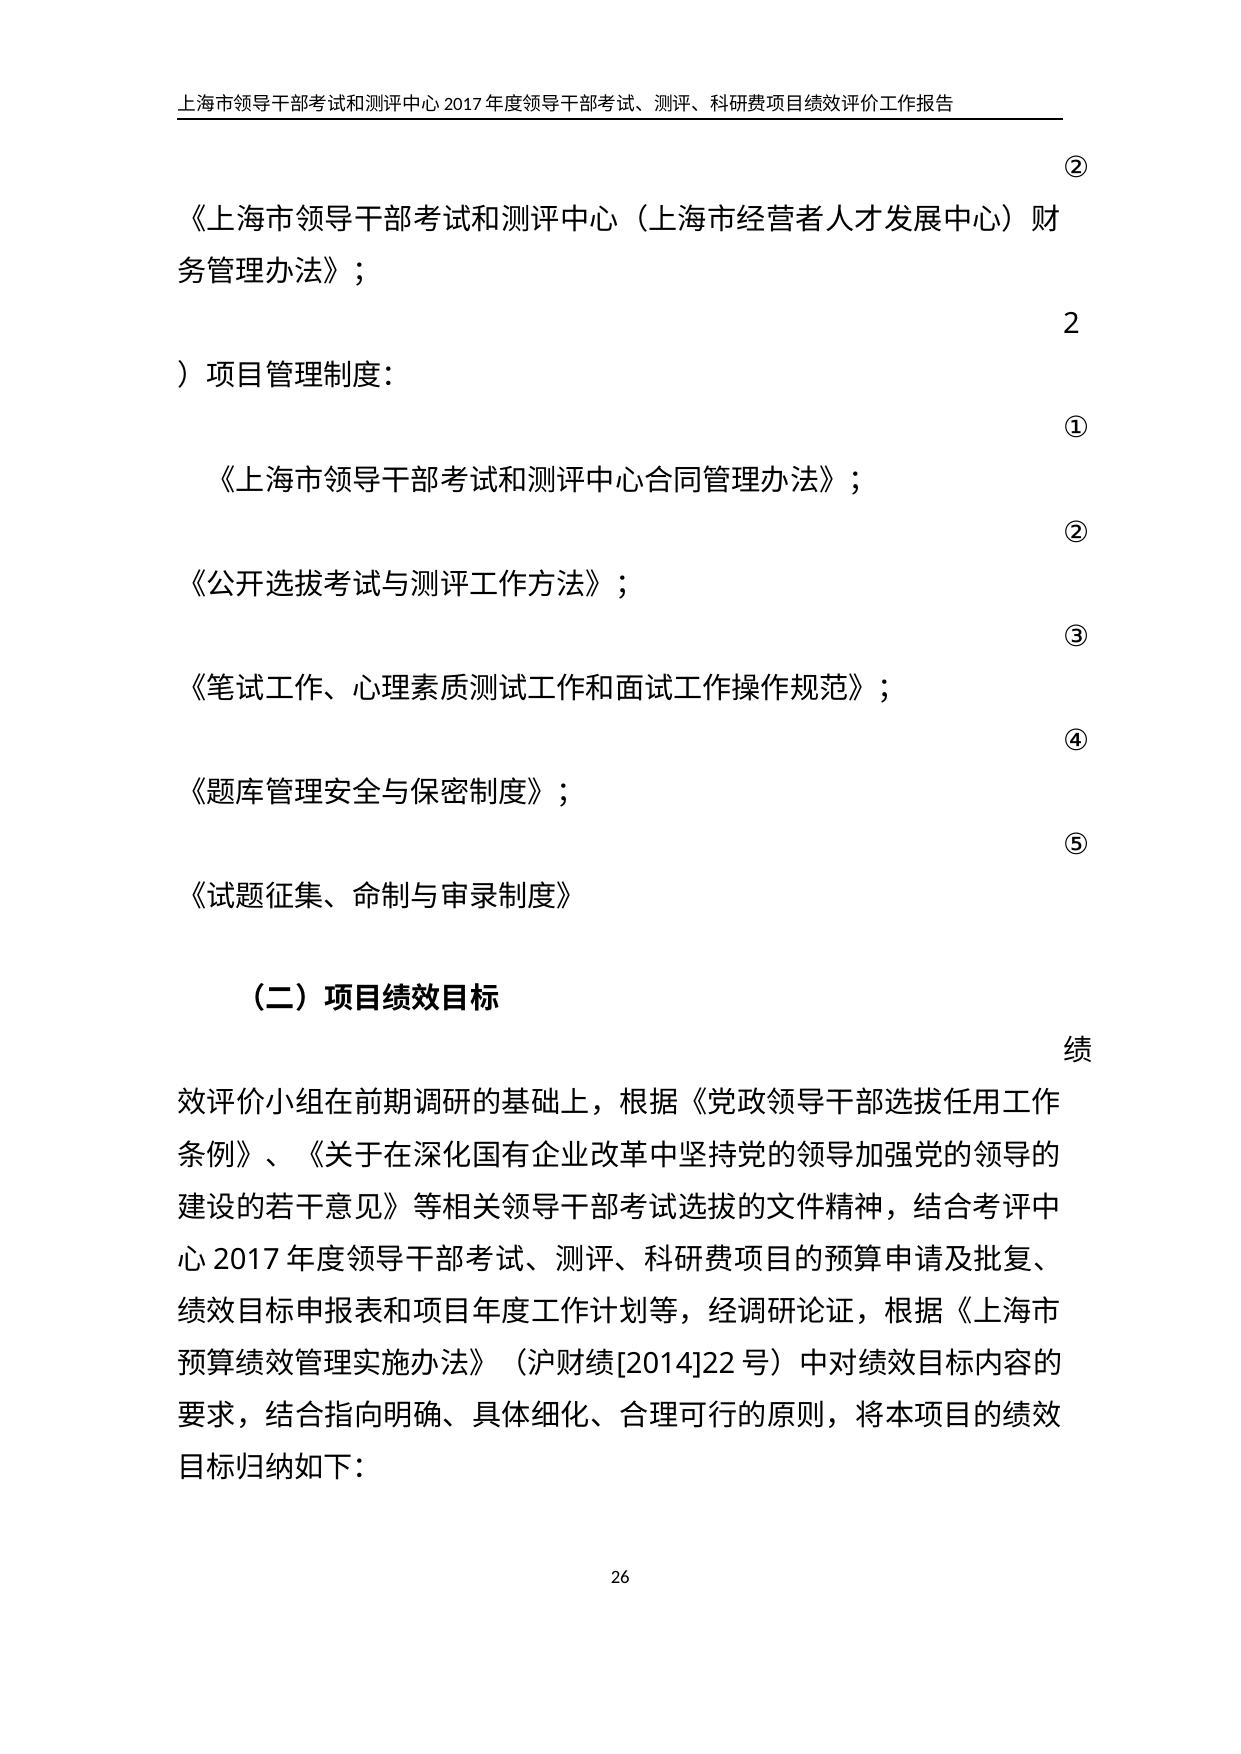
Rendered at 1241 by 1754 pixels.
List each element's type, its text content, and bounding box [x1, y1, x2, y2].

text ⑤《试题征集、命制与审录制度》 [177, 813, 1063, 917]
text 绩效评价小组在前期调研的基础上，根据《党政领导干部选拔任用工作条例》、《关于在深化国有企业改革中坚持党的领导加强党的领导的建设的若干意见》等相关领导干部考试选拔的文件精神，结合考评中心2017年度领导干部考试、测评、科研费项目的预算申请及批复、绩效目标申报表和项目年度工作计划等，经调研论证，根据《上海市预算绩效管理实施办法》（沪财绩[2014]22号）中对绩效目标内容的要求，结合指向明确、具体细化、合理可行的原则，将本项目的绩效目标归纳如下： [177, 1019, 1063, 1488]
text 2）项目管理制度： [177, 292, 1063, 396]
text ②《公开选拔考试与测评工作方法》； [177, 500, 1063, 604]
text ④《题库管理安全与保密制度》； [177, 709, 1063, 813]
list ①《上海市领导干部考试和测评中心合同管理办法》； [206, 396, 1063, 500]
subtitle （二）项目绩效目标 [236, 967, 1063, 1019]
text ③《笔试工作、心理素质测试工作和面试工作操作规范》； [177, 604, 1063, 709]
text ②《上海市领导干部考试和测评中心（上海市经营者人才发展中心）财务管理办法》； [177, 136, 1063, 292]
